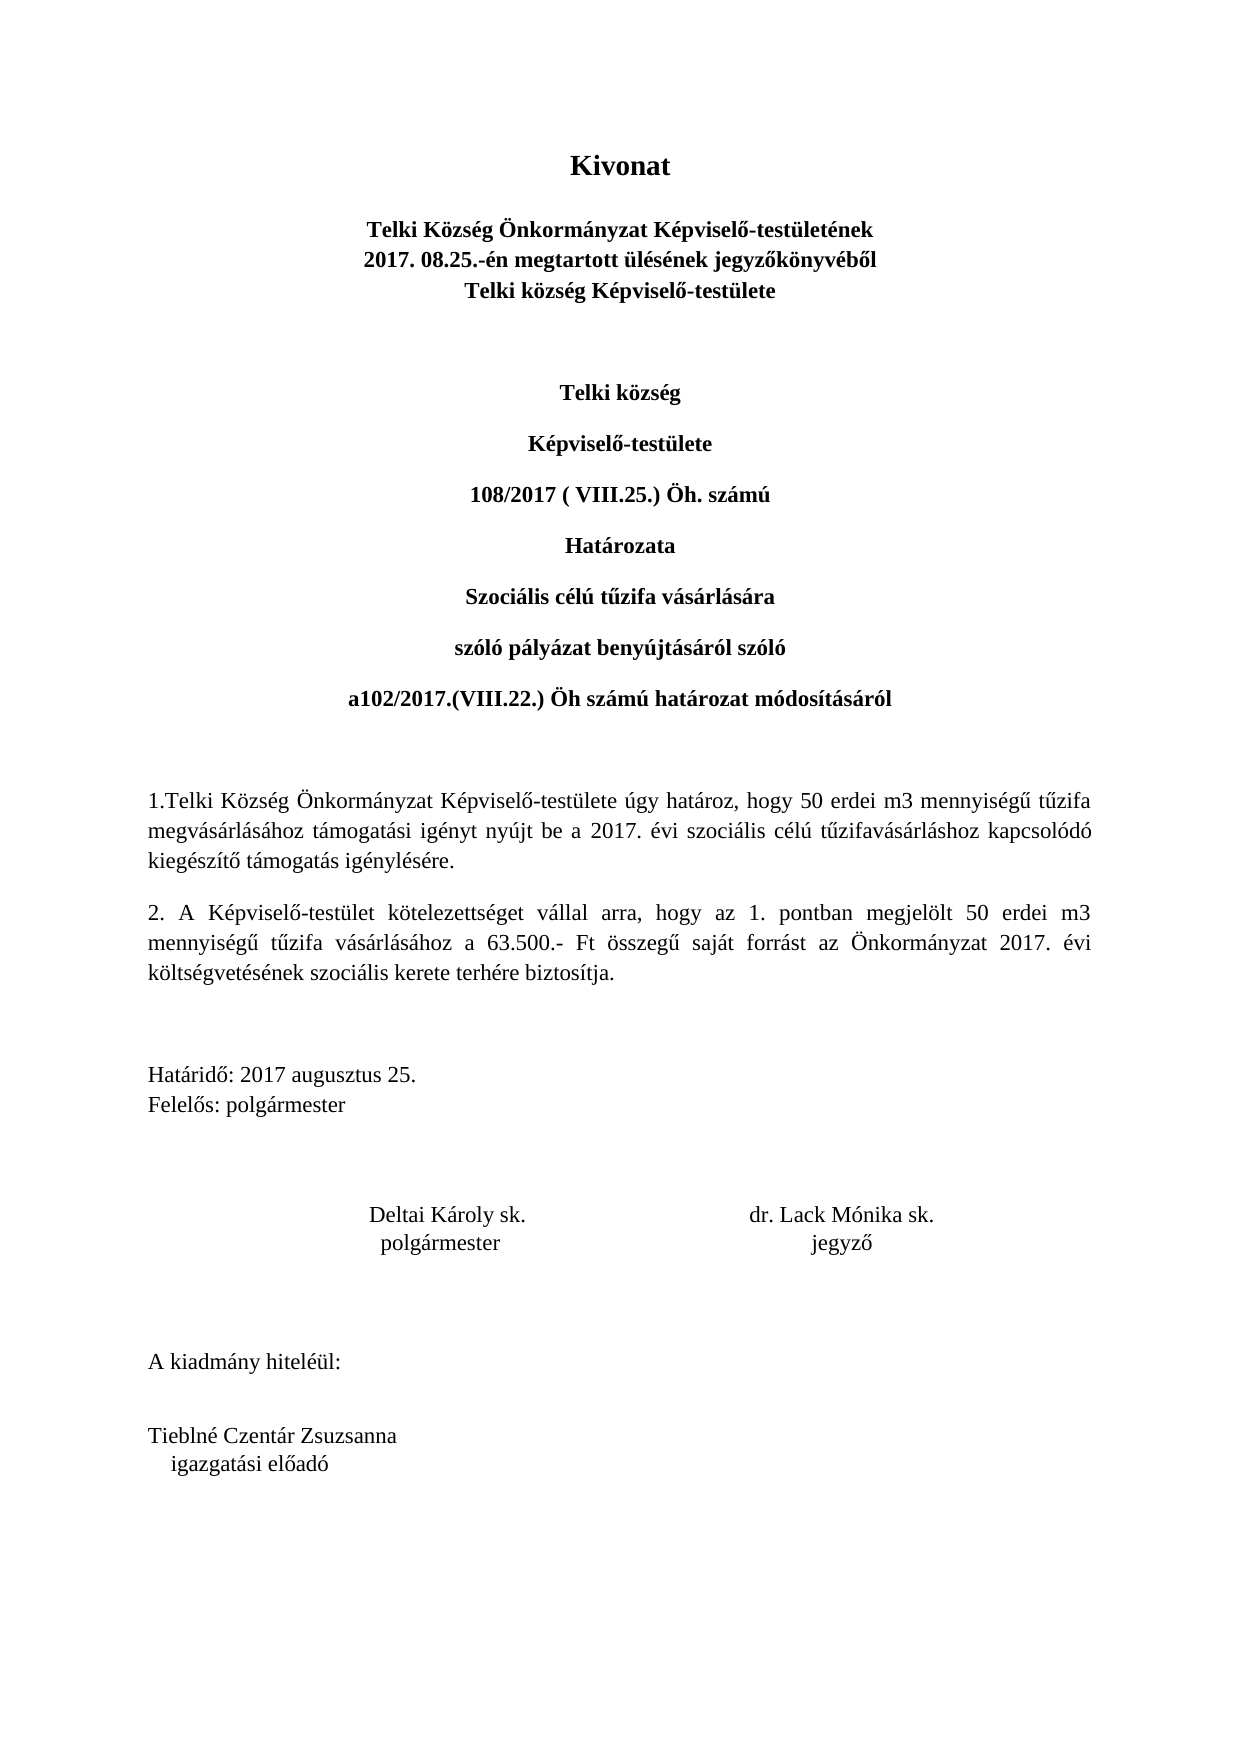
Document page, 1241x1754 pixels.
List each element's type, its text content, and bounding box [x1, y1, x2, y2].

text Felelős: polgármester [148, 1091, 1093, 1118]
text igazgatási előadó [148, 1450, 1093, 1476]
text Határozata [148, 532, 1093, 558]
text Deltai Károly sk. dr. Lack Mónika sk. [295, 1201, 1093, 1227]
text Szociális célú tűzifa vásárlására [148, 583, 1093, 609]
text A kiadmány hiteléül: [148, 1348, 1093, 1374]
text a102/2017.(VIII.22.) Öh számú határozat módosításáról [148, 685, 1093, 711]
text Kivonat [148, 148, 1093, 181]
text 1.Telki Község Önkormányzat Képviselő-testülete úgy határoz, hogy 50 erdei m3 mennyiségű tűzifa megvásárlásához támogatási igényt nyújt be a 2017. évi szociális célú tűzifavásárláshoz kapcsolódó kiegészítő támogatás igénylésére. [148, 787, 1093, 874]
text polgármester jegyző [295, 1229, 1093, 1256]
text Képviselő-testülete [148, 430, 1093, 456]
text Telki község [148, 379, 1093, 405]
text szóló pályázat benyújtásáról szóló [148, 634, 1093, 660]
text Telki Község Önkormányzat Képviselő-testületének [148, 216, 1093, 243]
text Tieblné Czentár Zsuzsanna [148, 1422, 1093, 1448]
text 108/2017 ( VIII.25.) Öh. számú [148, 481, 1093, 507]
text Képviselő-testület kötelezettséget vállal arra, hogy az 1. pontban megjelölt 50 erdei m3 mennyiségű tűzifa vásárlásához a 63.500.- Ft összegű saját forrást az Önkormányzat 2017. évi költségvetésének szociális kerete terhére biztosítja. [148, 899, 1093, 985]
text Határidő: 2017 augusztus 25. [148, 1061, 1093, 1087]
text Telki község Képviselő-testülete [148, 277, 1093, 303]
text 2017. 08.25.-én megtartott ülésének jegyzőkönyvéből [148, 247, 1093, 273]
